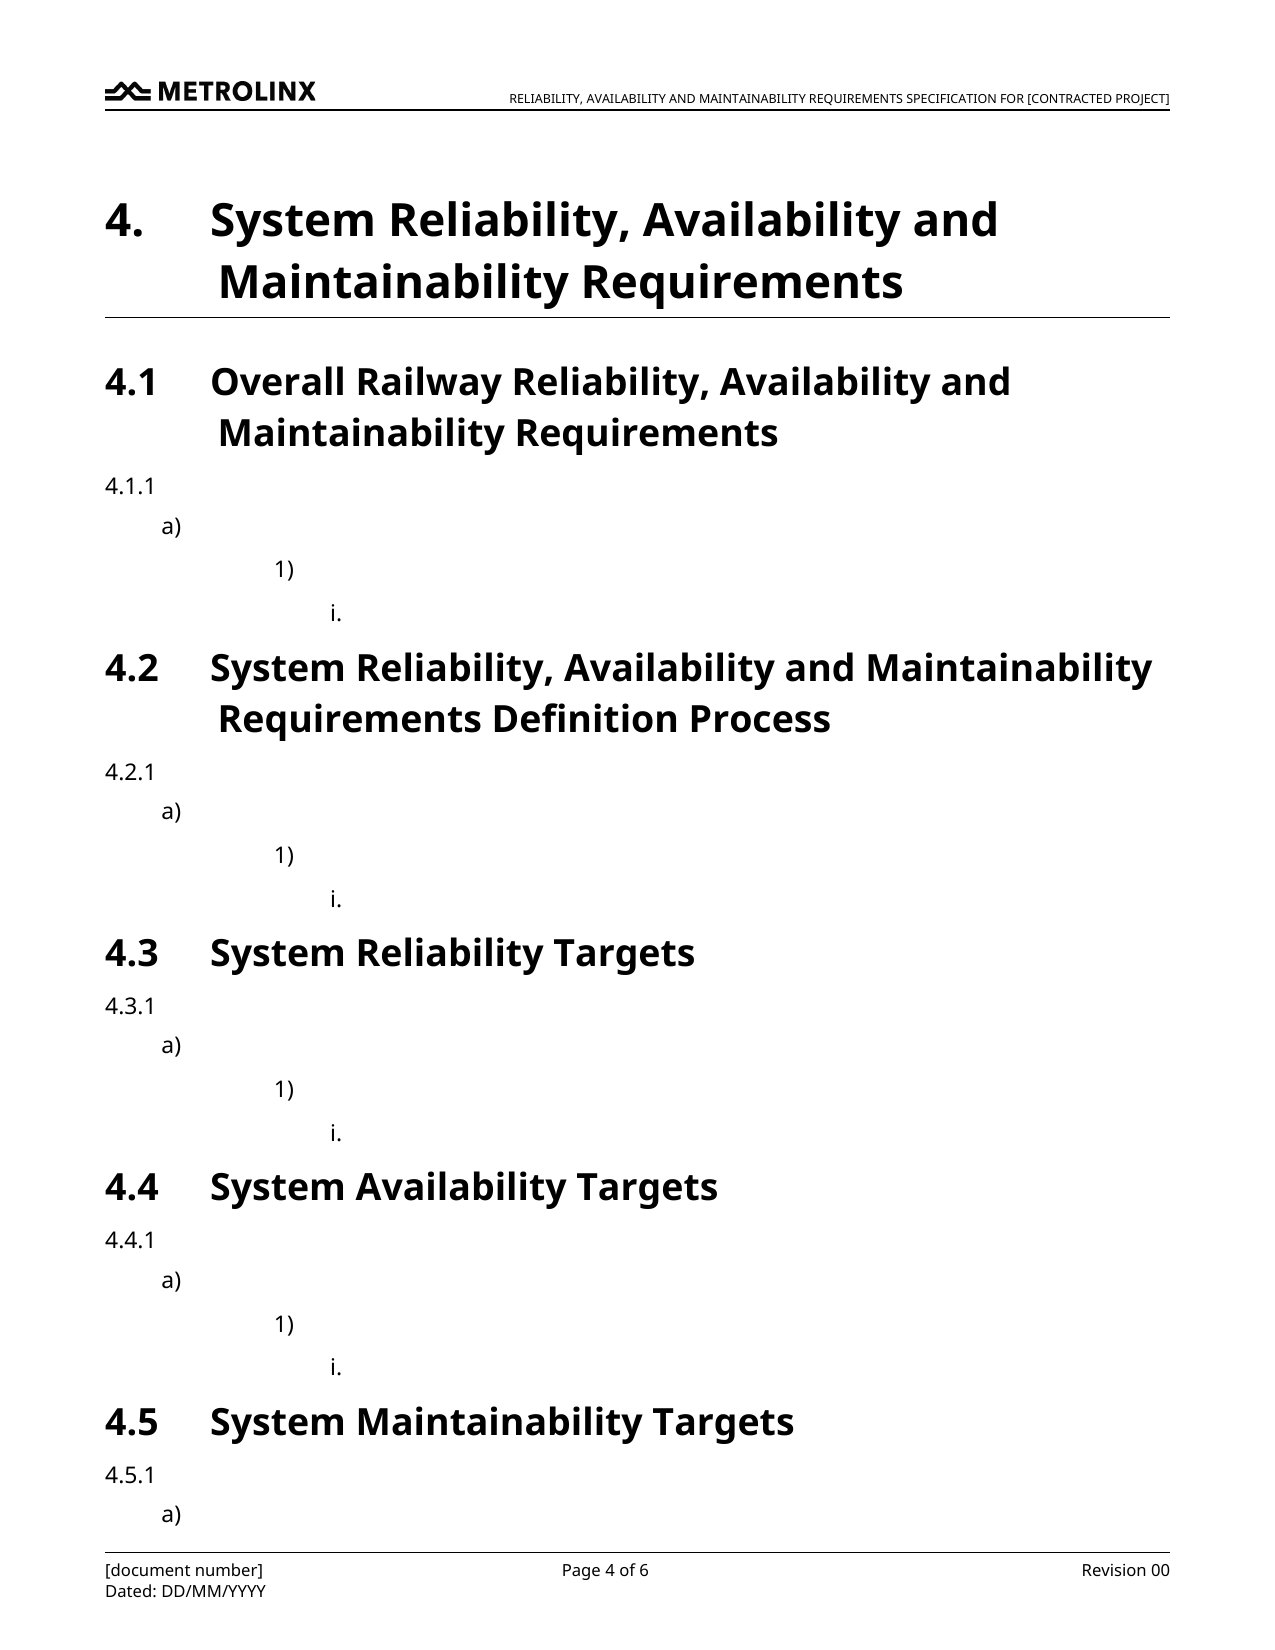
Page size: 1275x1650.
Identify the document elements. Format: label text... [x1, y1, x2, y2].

subtitle System Maintainability Targets [105, 1395, 1170, 1446]
subtitle System Reliability, Availability and Maintainability Requirements Definition Process [105, 641, 1170, 743]
subtitle Overall Railway Reliability, Availability and Maintainability Requirements [105, 356, 1170, 458]
picture [105, 81, 316, 101]
subtitle System Reliability, Availability and Maintainability Requirements [105, 187, 1170, 317]
subtitle System Reliability Targets [105, 926, 1170, 977]
subtitle System Availability Targets [105, 1161, 1170, 1212]
